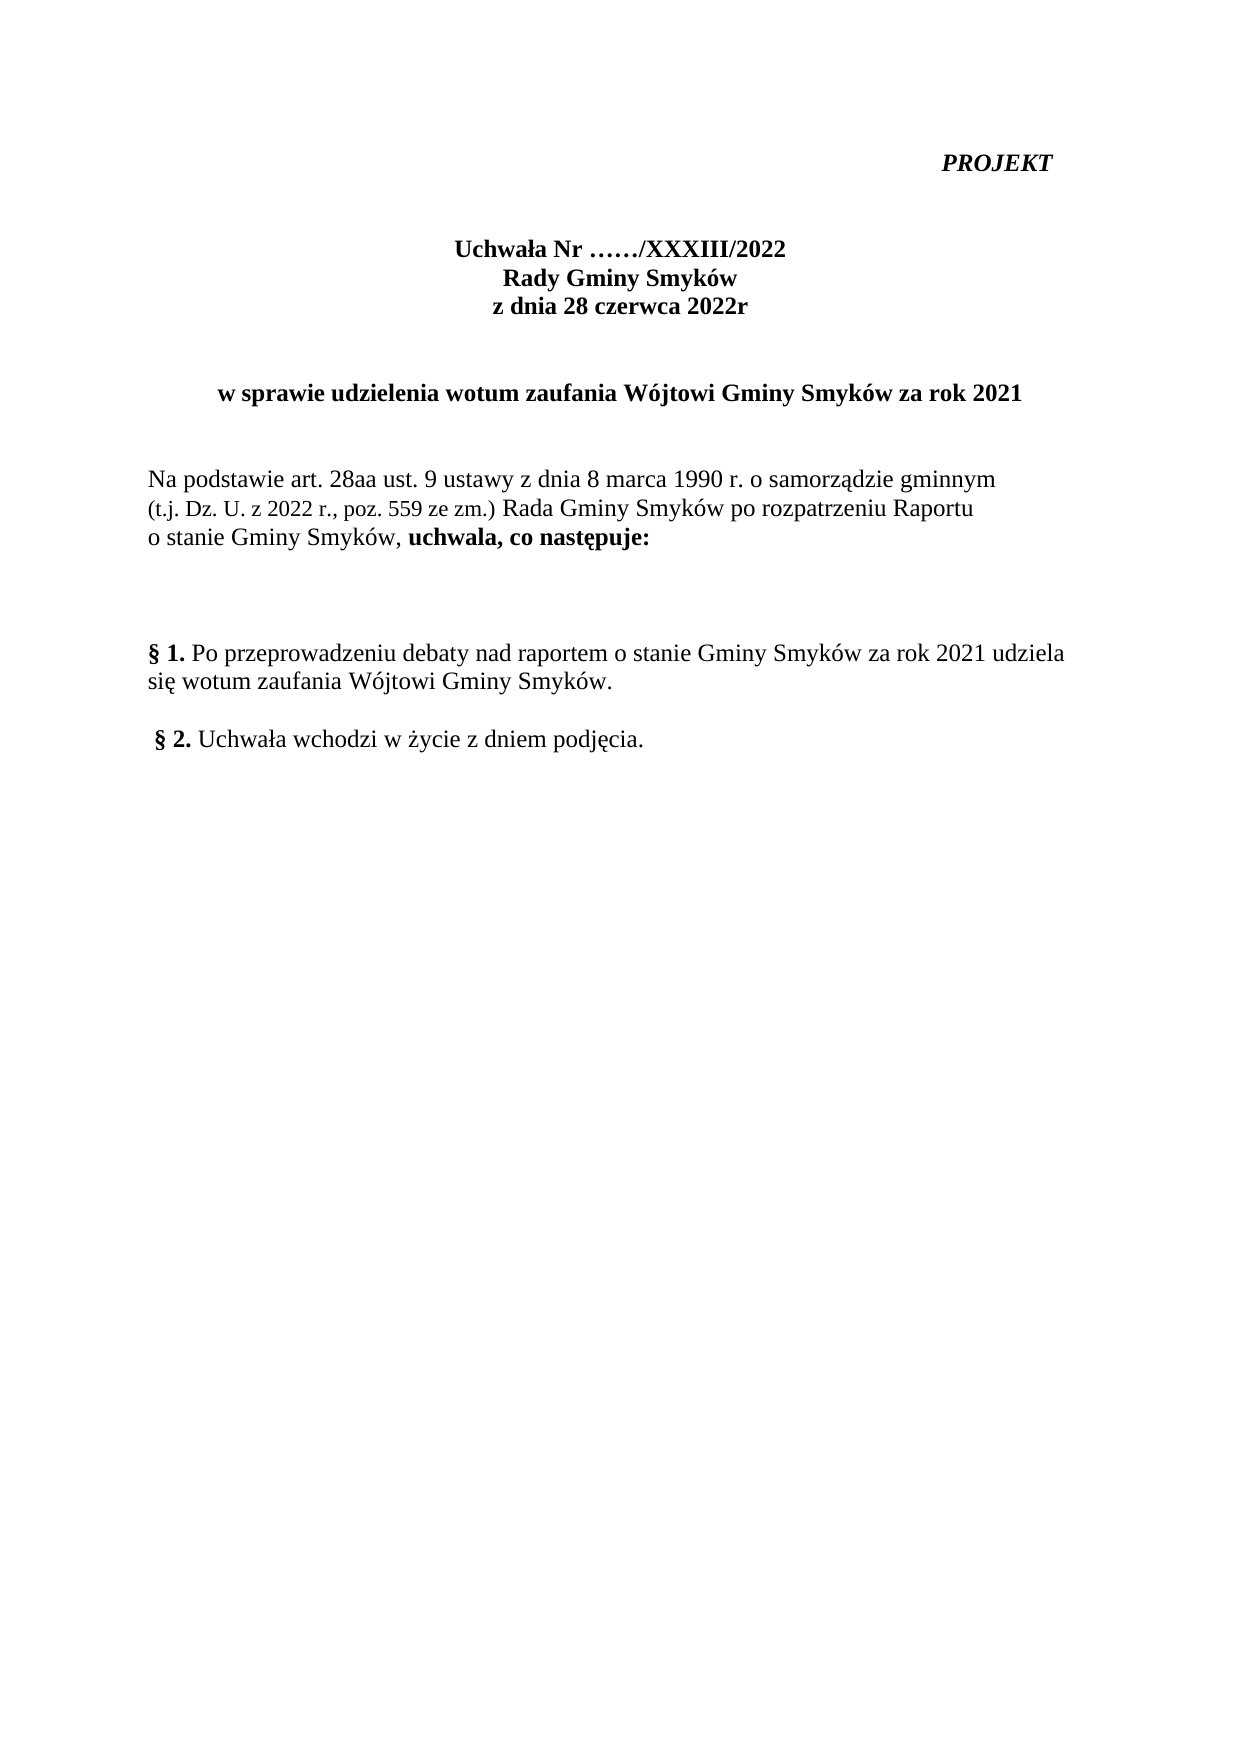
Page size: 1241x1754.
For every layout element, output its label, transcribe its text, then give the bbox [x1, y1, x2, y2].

text w sprawie udzielenia wotum zaufania Wójtowi Gminy Smyków za rok 2021 [148, 378, 1093, 406]
text PROJEKT [148, 148, 1093, 176]
text § 1. Po przeprowadzeniu debaty nad raportem o stanie Gminy Smyków za rok 2021 udziela się wotum zaufania Wójtowi Gminy Smyków. [148, 638, 1093, 695]
text § 2. Uchwała wchodzi w życie z dniem podjęcia. [148, 724, 1093, 753]
text Rady Gminy Smyków [148, 263, 1093, 291]
text Uchwała Nr ……/XXXIII/2022 [148, 234, 1093, 263]
text Na podstawie art. 28aa ust. 9 ustawy z dnia 8 marca 1990 r. o samorządzie gminnym (t.j. Dz. U. z 2022 r., poz. 559 ze zm.) Rada Gminy Smyków po rozpatrzeniu Raportu o stanie Gminy Smyków, uchwala, co następuje: [148, 464, 1093, 551]
text z dnia 28 czerwca 2022r [148, 291, 1093, 320]
